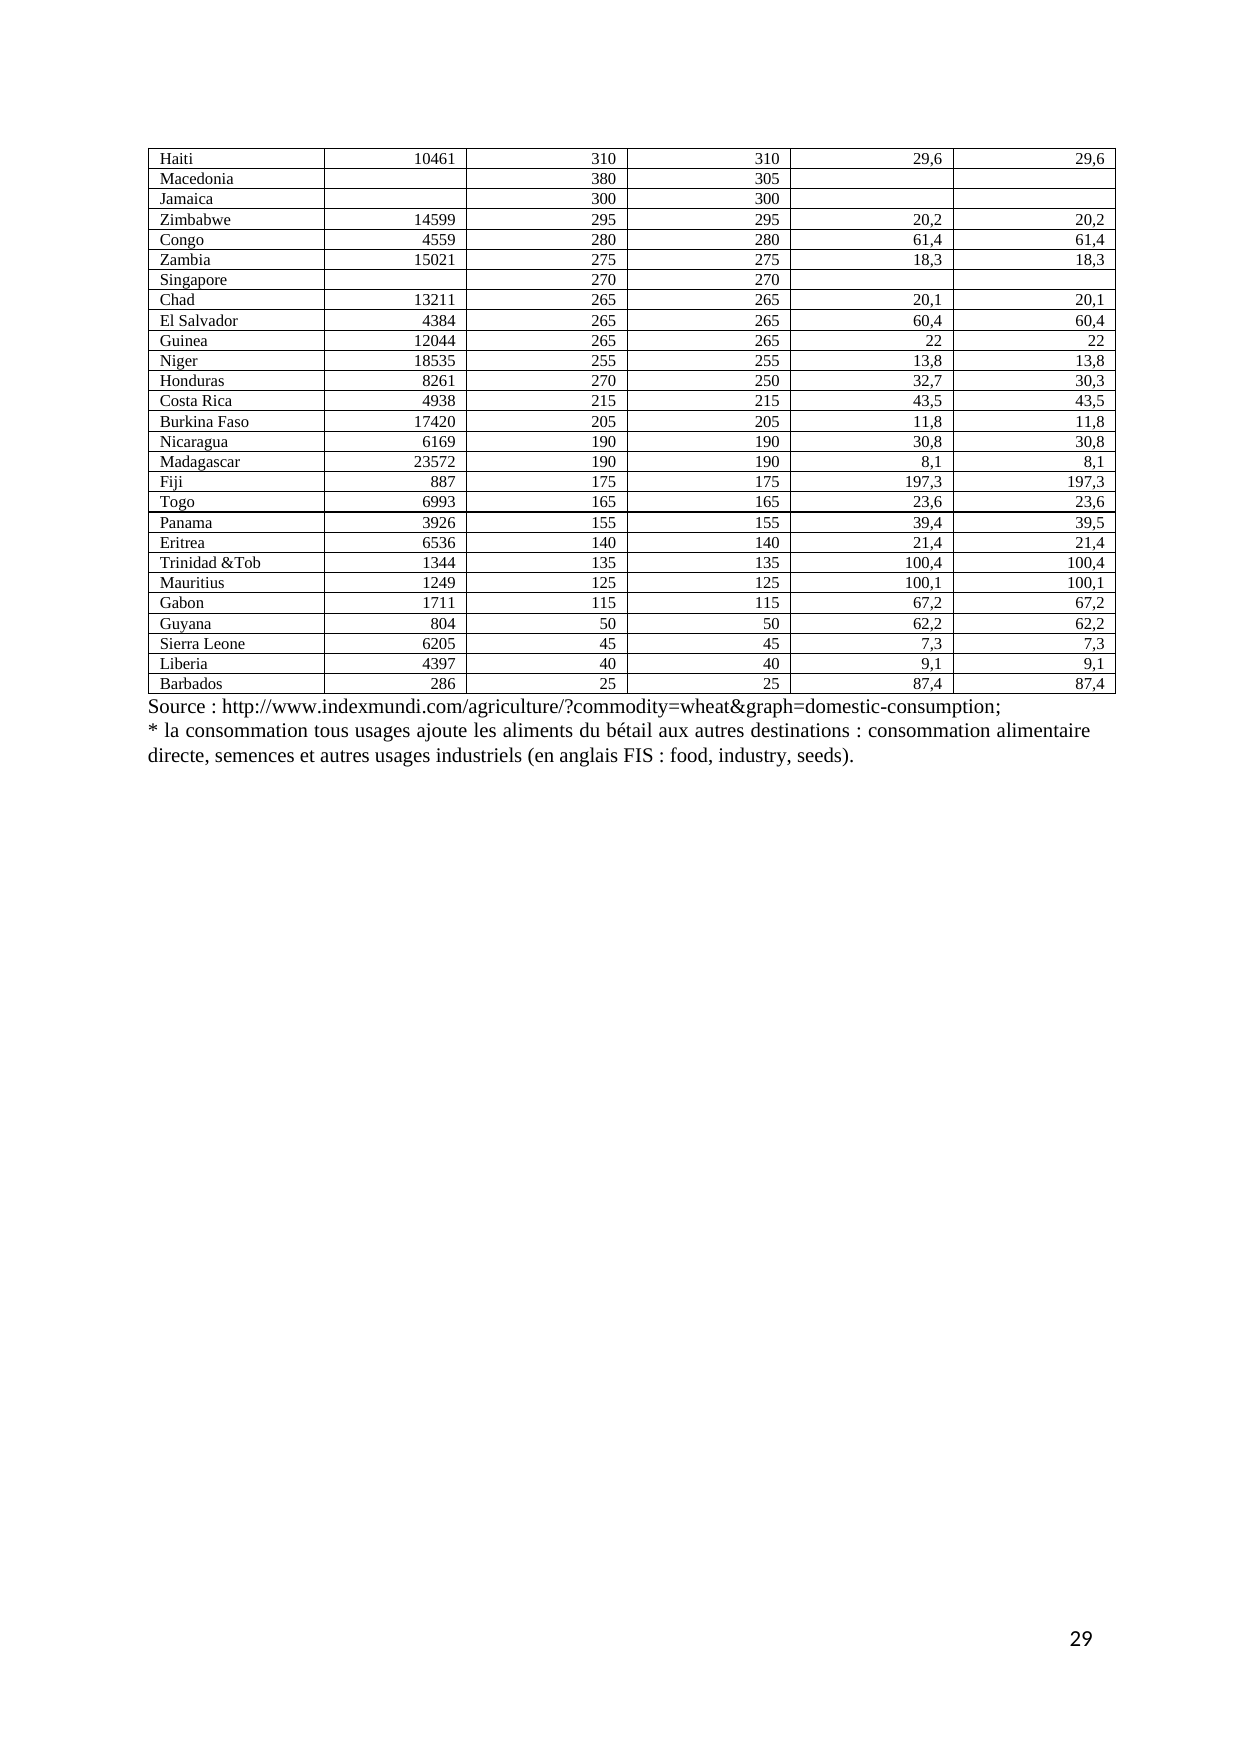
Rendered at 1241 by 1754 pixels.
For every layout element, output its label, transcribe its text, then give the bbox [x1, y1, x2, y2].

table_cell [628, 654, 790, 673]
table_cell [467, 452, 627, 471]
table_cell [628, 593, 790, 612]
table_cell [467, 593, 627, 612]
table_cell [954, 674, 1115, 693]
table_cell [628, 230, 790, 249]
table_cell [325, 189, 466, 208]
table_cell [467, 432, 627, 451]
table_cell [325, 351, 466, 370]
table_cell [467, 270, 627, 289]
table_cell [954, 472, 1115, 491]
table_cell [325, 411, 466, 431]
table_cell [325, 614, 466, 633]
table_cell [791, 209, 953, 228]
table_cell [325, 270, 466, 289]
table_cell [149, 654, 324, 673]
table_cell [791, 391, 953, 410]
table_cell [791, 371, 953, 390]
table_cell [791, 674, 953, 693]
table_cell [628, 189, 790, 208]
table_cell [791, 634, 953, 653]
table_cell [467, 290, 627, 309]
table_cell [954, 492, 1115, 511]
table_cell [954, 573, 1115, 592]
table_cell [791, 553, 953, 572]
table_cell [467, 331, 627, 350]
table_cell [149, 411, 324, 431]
text * la consommation tous usages ajoute les aliments du bétail aux autres destinations : consommation alimentaire directe, semences et autres usages industriels (en anglais FIS : food, industry, seeds). [148, 718, 1092, 767]
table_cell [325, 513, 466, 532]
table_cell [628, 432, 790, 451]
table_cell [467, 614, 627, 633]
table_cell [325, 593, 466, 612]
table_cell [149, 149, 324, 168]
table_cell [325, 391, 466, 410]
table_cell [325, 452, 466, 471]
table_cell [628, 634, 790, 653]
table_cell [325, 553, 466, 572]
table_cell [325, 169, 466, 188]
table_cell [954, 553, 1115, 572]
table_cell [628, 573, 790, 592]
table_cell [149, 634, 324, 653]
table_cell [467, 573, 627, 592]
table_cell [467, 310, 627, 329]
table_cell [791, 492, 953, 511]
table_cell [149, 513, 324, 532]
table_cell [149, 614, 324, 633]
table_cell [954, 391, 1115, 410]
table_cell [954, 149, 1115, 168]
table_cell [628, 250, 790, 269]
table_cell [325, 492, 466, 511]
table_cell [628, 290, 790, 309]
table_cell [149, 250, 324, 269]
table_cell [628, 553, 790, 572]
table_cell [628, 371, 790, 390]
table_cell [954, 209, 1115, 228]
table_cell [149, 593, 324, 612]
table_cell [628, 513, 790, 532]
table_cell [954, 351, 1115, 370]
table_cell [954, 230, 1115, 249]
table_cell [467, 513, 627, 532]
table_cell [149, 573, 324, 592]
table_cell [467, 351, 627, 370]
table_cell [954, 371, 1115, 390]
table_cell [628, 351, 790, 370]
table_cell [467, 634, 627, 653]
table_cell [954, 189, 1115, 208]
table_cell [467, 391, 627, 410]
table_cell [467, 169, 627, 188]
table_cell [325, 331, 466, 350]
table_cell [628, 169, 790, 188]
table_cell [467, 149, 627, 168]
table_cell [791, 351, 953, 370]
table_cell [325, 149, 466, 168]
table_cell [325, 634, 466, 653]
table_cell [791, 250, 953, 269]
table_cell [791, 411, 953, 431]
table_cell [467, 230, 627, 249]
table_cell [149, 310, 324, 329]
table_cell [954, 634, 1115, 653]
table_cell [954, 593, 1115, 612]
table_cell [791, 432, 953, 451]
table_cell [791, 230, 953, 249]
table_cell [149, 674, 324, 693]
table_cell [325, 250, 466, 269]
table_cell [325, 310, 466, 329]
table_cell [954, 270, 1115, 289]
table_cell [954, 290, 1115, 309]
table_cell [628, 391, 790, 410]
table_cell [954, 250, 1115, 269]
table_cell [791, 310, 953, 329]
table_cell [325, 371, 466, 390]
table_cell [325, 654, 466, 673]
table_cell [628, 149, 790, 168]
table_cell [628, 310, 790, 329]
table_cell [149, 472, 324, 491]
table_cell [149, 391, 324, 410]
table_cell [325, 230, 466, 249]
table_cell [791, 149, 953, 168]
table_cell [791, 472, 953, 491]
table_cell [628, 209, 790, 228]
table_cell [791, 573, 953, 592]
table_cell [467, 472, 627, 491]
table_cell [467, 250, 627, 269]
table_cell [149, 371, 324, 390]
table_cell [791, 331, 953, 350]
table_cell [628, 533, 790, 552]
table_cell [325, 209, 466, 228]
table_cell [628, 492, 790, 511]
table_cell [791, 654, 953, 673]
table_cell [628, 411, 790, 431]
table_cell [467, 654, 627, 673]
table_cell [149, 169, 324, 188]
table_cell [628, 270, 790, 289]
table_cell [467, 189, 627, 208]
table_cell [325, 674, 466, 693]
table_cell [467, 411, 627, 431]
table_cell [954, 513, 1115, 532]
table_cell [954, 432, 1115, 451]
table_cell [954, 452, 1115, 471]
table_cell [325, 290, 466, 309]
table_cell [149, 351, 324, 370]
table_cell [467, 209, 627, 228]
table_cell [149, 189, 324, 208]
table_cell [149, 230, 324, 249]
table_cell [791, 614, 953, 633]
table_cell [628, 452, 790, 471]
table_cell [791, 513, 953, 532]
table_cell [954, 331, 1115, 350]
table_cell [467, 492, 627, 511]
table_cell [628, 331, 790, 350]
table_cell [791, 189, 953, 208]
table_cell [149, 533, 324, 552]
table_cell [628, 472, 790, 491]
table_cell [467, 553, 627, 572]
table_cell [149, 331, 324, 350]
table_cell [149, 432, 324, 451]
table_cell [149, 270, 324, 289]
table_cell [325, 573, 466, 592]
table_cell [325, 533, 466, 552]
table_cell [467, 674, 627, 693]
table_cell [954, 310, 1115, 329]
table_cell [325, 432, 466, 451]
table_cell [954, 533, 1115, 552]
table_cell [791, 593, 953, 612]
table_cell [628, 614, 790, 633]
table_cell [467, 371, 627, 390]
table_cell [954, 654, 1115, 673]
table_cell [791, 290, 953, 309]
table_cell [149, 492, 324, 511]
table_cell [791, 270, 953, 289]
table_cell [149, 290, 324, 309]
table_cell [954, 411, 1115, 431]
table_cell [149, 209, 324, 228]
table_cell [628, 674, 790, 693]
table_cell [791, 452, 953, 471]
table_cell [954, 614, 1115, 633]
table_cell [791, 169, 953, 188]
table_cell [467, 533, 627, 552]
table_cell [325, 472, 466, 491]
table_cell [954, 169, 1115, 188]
text Source : http://www.indexmundi.com/agriculture/?commodity=wheat&graph=domestic-consumption; [148, 694, 1092, 718]
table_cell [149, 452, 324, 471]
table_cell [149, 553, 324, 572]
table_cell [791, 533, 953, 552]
